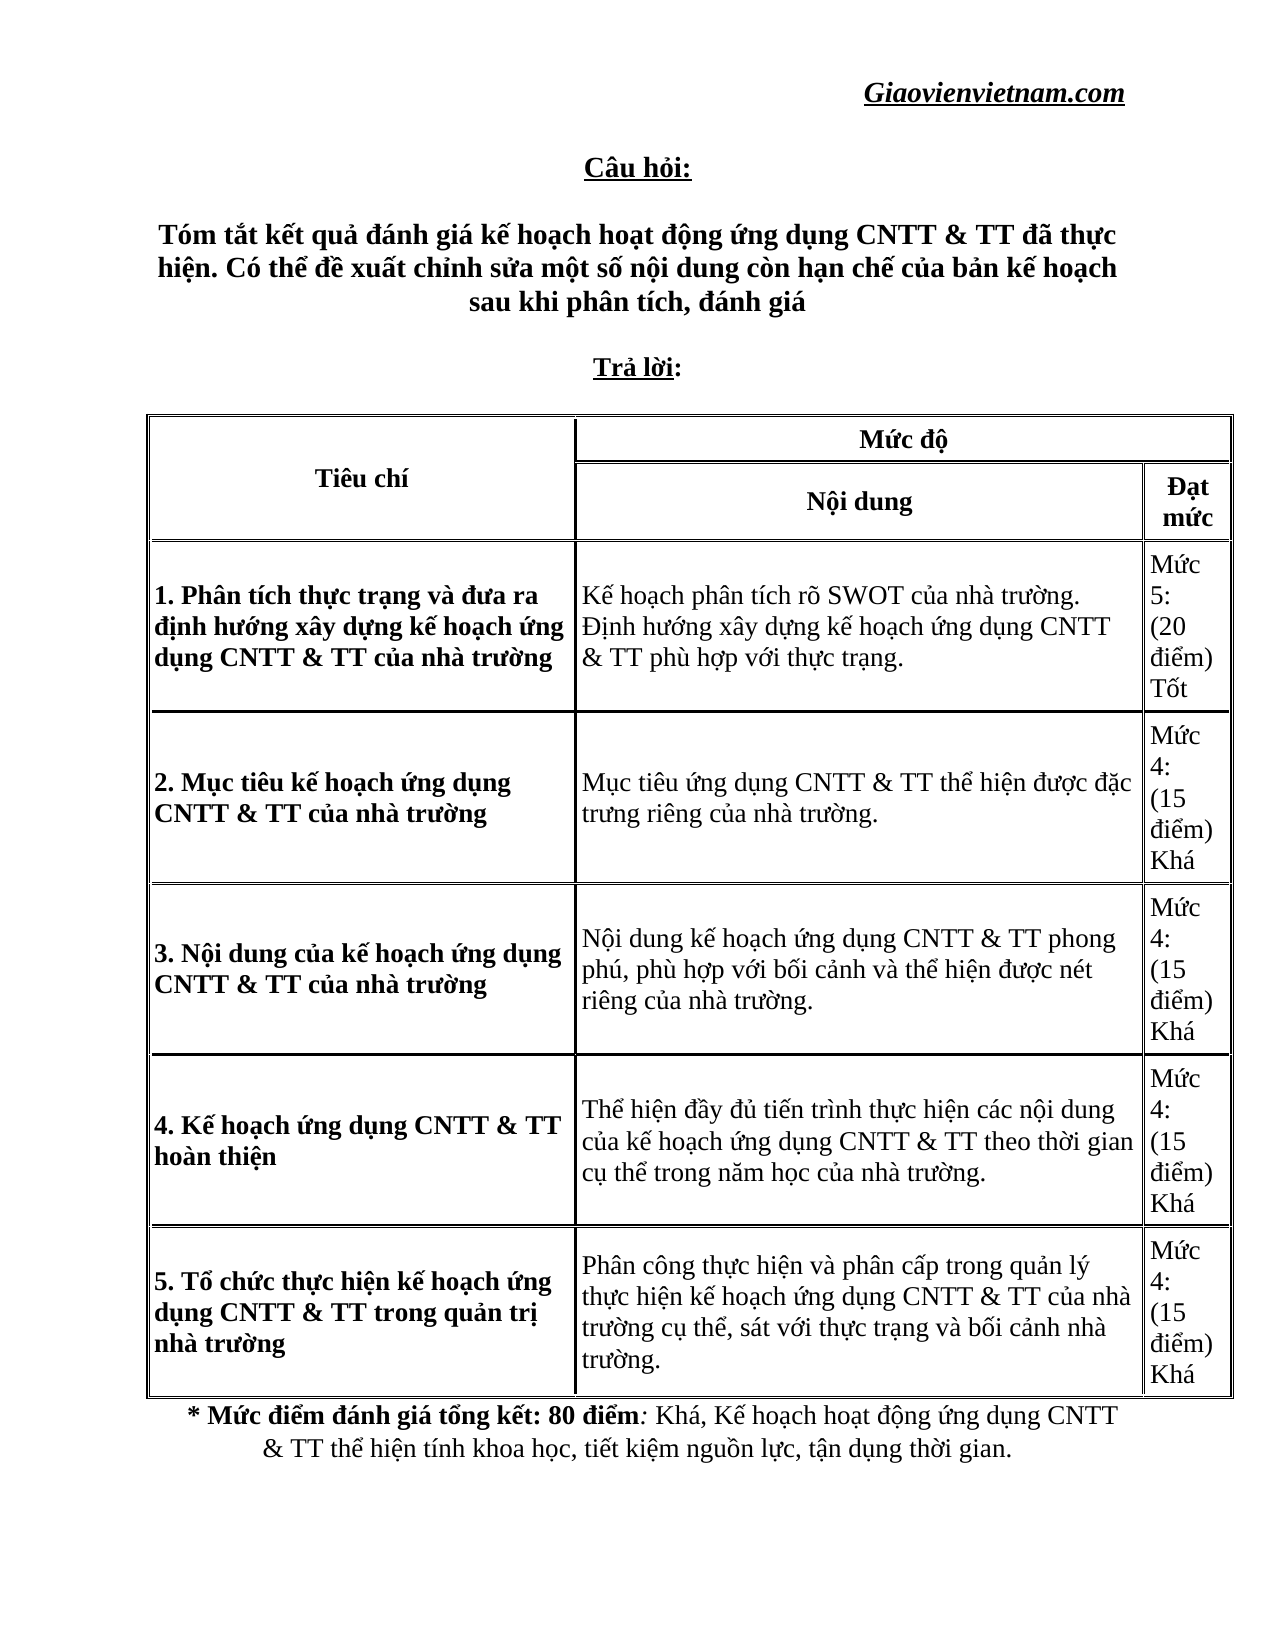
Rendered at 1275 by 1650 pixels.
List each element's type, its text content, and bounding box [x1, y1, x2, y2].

table_cell Mức 4: (15 điểm) Khá [1145, 1053, 1232, 1224]
table_cell Nội dung kế hoạch ứng dụng CNTT & TT phong phú, phù hợp với bối cảnh và thể hiện được nét riêng của nhà trường. [577, 885, 1142, 1053]
table_cell Đạt mức [1145, 460, 1231, 538]
table_cell 2. Mục tiêu kế hoạch ứng dụng CNTT & TT của nhà trường [150, 710, 574, 881]
table_cell 1. Phân tích thực trạng và đưa ra định hướng xây dựng kế hoạch ứng dụng CNTT & TT của nhà trường [150, 539, 574, 710]
table_cell 5. Tổ chức thực hiện kế hoạch ứng dụng CNTT & TT trong quản trị nhà trường [150, 1224, 575, 1396]
text Tóm tắt kết quả đánh giá kế hoạch hoạt động ứng dụng CNTT & TT đã thực hiện. Có thể đề xuất chỉnh sửa một số nội dung còn hạn chế của bản kế hoạch sau khi phân tích, đánh giá [150, 217, 1125, 318]
text Trả lời: [150, 351, 1125, 382]
text * Mức điểm đánh giá tổng kết: 80 điểm: Khá, Kế hoạch hoạt động ứng dụng CNTT & TT thể hiện tính khoa học, tiết kiệm nguồn lực, tận dụng thời gian. [150, 1399, 1125, 1464]
table_header Mức độ [575, 417, 1230, 460]
table_cell Mức 4: (15 điểm) Khá [1145, 710, 1230, 881]
table_cell Mức 4: (15 điểm) Khá [1145, 881, 1231, 1053]
table_cell Kế hoạch phân tích rõ SWOT của nhà trường. Định hướng xây dựng kế hoạch ứng dụng CNTT & TT phù hợp với thực trạng. [577, 542, 1142, 710]
table_cell Nội dung [577, 464, 1142, 538]
table_cell Thể hiện đầy đủ tiến trình thực hiện các nội dung của kế hoạch ứng dụng CNTT & TT theo thời gian cụ thể trong năm học của nhà trường. [577, 1056, 1142, 1224]
table_cell Phân công thực hiện và phân cấp trong quản lý thực hiện kế hoạch ứng dụng CNTT & TT của nhà trường cụ thể, sát với thực trạng và bối cảnh nhà trường. [575, 1228, 1143, 1396]
table_cell Mức 4: (15 điểm) Khá [1144, 1224, 1231, 1396]
text Câu hỏi: [150, 150, 1125, 183]
table_header Tiêu chí [150, 417, 575, 538]
table_cell 4. Kế hoạch ứng dụng CNTT & TT hoàn thiện [148, 1053, 574, 1224]
table_cell 3. Nội dung của kế hoạch ứng dụng CNTT & TT của nhà trường [150, 881, 574, 1053]
table_cell Mục tiêu ứng dụng CNTT & TT thể hiện được đặc trưng riêng của nhà trường. [577, 713, 1142, 881]
table_cell Mức 5: (20 điểm) Tốt [1145, 539, 1231, 710]
